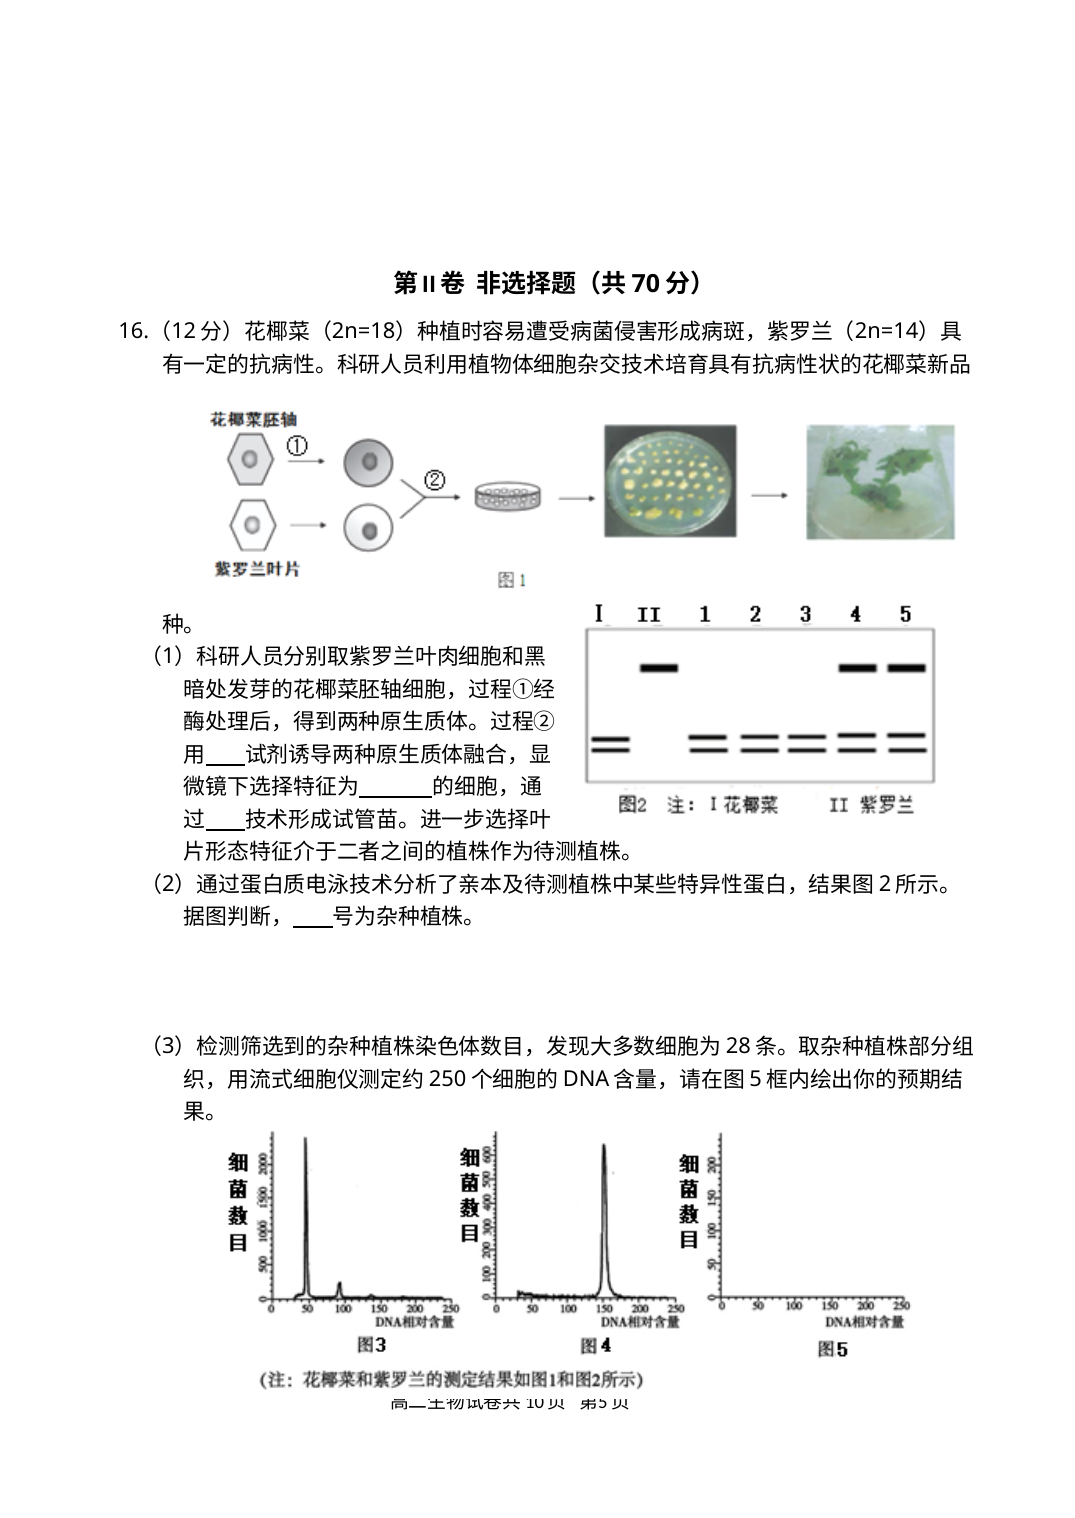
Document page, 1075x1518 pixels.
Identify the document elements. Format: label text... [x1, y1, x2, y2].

text 第Ⅱ卷 非选择题（共70分） [118, 249, 974, 314]
text （2）通过蛋白质电泳技术分析了亲本及待测植株中某些特异性蛋白，结果图2所示。据图判断， 号为杂种植株。 [140, 866, 974, 931]
picture [582, 600, 942, 820]
picture [195, 398, 960, 599]
picture [218, 1131, 921, 1399]
text （3）检测筛选到的杂种植株染色体数目，发现大多数细胞为28条。取杂种植株部分组织，用流式细胞仪测定约250个细胞的DNA含量，请在图5框内绘出你的预期结果。 [140, 1029, 974, 1126]
